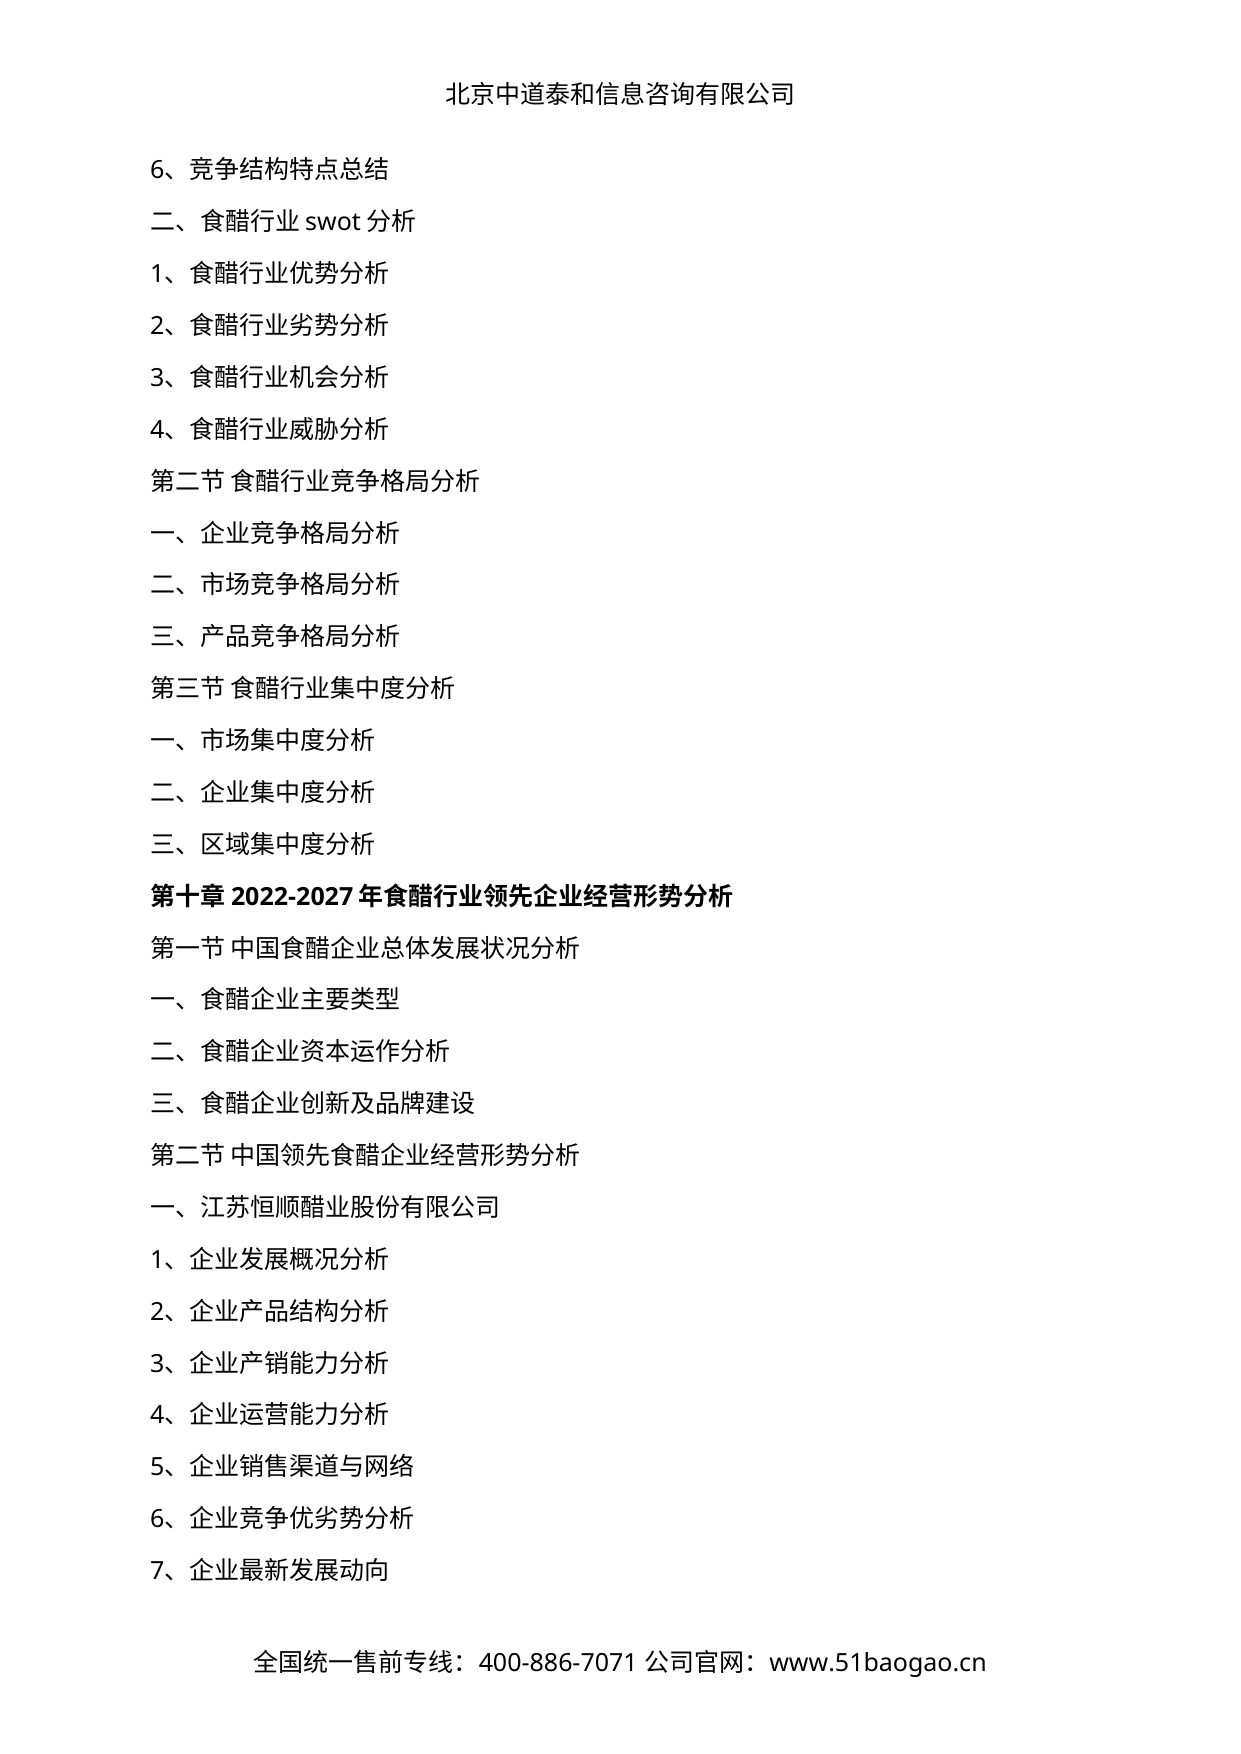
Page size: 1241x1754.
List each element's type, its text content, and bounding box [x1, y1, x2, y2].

text 一、企业竞争格局分析 [150, 513, 1090, 549]
text 5、企业销售渠道与网络 [150, 1447, 1090, 1483]
text 第一节 中国食醋企业总体发展状况分析 [150, 928, 1090, 964]
text 3、食醋行业机会分析 [150, 357, 1090, 394]
text 二、食醋企业资本运作分析 [150, 1032, 1090, 1068]
text 一、食醋企业主要类型 [150, 980, 1090, 1016]
text 二、企业集中度分析 [150, 772, 1090, 809]
text 三、产品竞争格局分析 [150, 617, 1090, 653]
text 二、市场竞争格局分析 [150, 565, 1090, 601]
text 4、食醋行业威胁分析 [150, 409, 1090, 446]
text 第三节 食醋行业集中度分析 [150, 669, 1090, 705]
text 4、企业运营能力分析 [150, 1395, 1090, 1431]
text 1、企业发展概况分析 [150, 1239, 1090, 1276]
text 三、食醋企业创新及品牌建设 [150, 1084, 1090, 1120]
text 2、企业产品结构分析 [150, 1291, 1090, 1327]
text 7、企业最新发展动向 [150, 1551, 1090, 1587]
text 一、江苏恒顺醋业股份有限公司 [150, 1187, 1090, 1224]
text 第二节 中国领先食醋企业经营形势分析 [150, 1136, 1090, 1172]
text 1、食醋行业优势分析 [150, 254, 1090, 290]
text 3、企业产销能力分析 [150, 1343, 1090, 1379]
text 二、食醋行业swot分析 [150, 202, 1090, 238]
text 6、竞争结构特点总结 [150, 150, 1090, 186]
text 2、食醋行业劣势分析 [150, 306, 1090, 342]
text 第二节 食醋行业竞争格局分析 [150, 461, 1090, 497]
text 一、市场集中度分析 [150, 721, 1090, 757]
text 第十章 2022-2027年食醋行业领先企业经营形势分析 [150, 876, 1090, 912]
text 6、企业竞争优劣势分析 [150, 1499, 1090, 1535]
text 三、区域集中度分析 [150, 824, 1090, 861]
